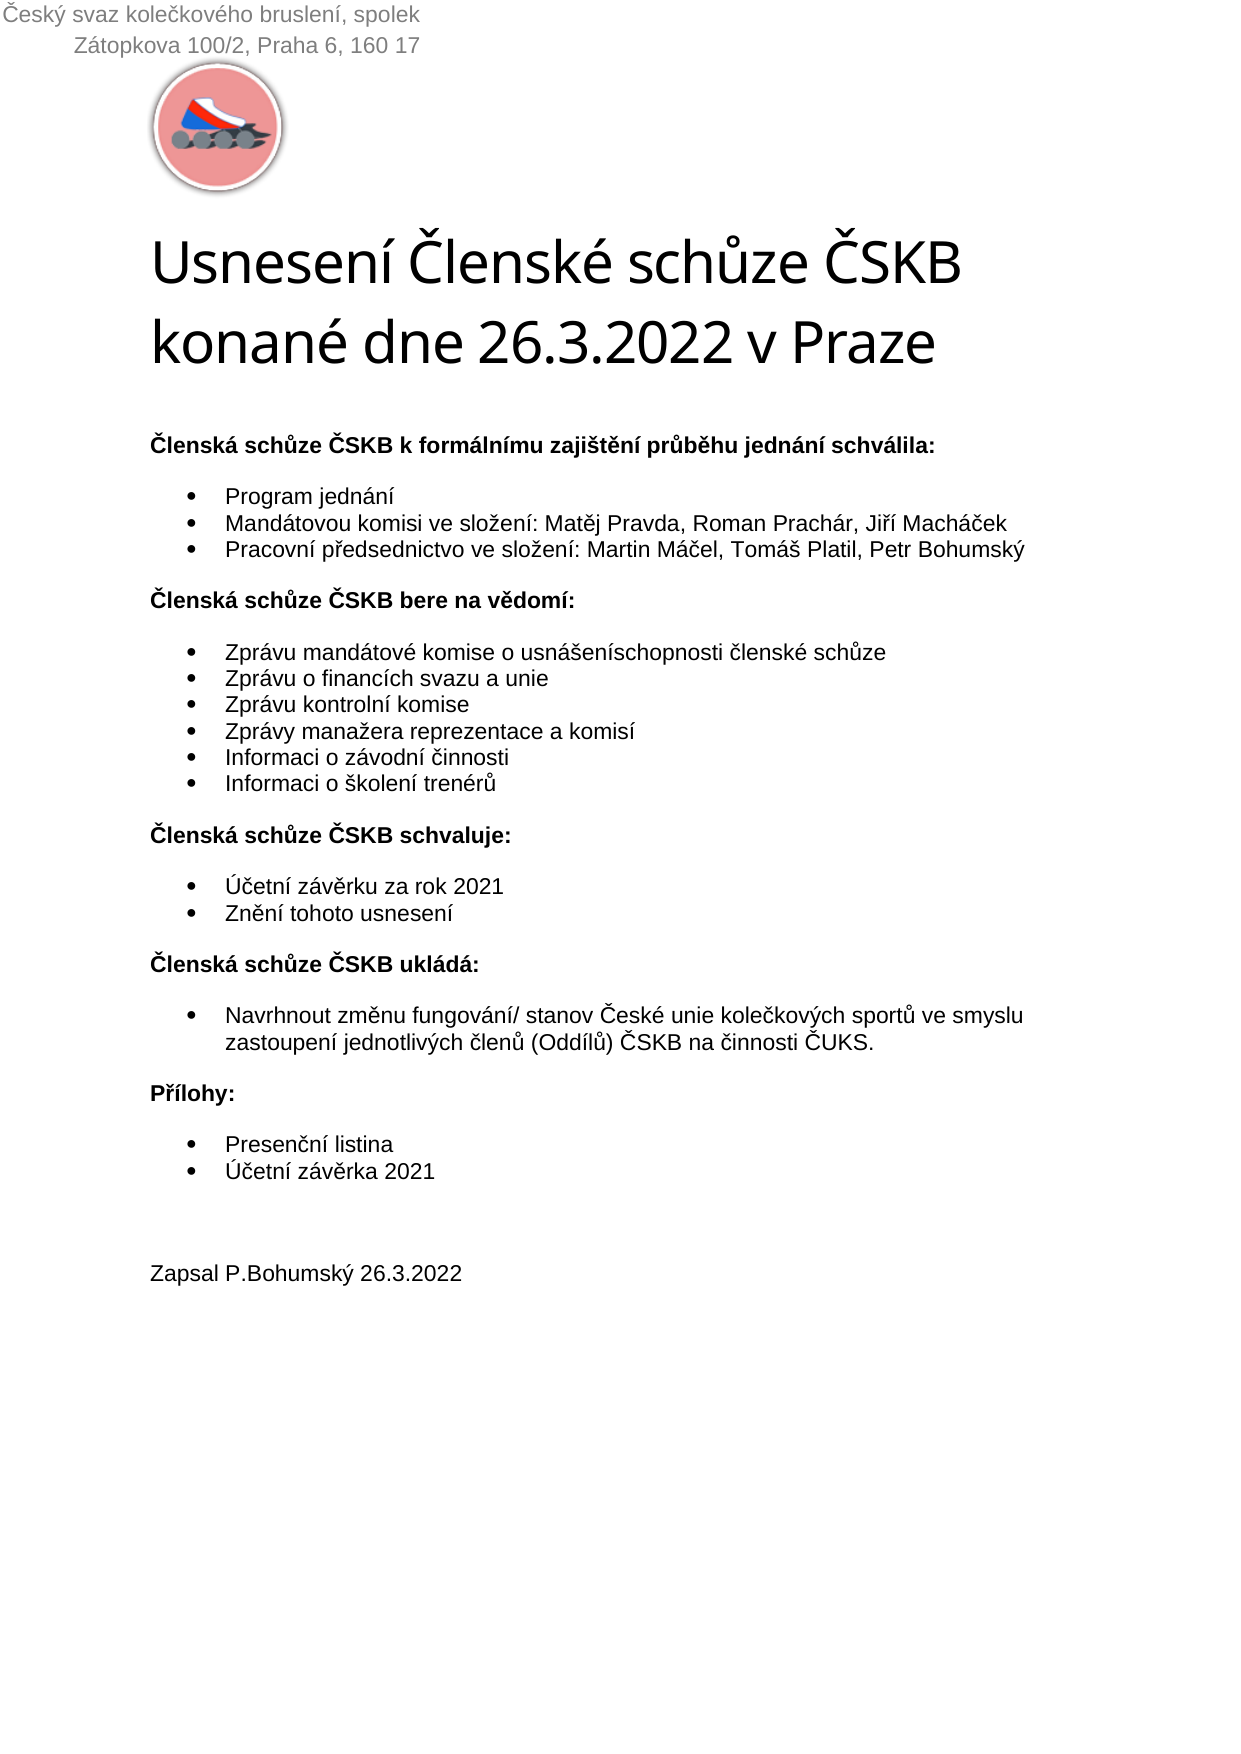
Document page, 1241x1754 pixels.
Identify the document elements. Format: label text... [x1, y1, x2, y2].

list Zprávu mandátové komise o usnášeníschopnosti členské schůze [187, 639, 1090, 665]
list Program jednání [187, 483, 1090, 509]
list Zprávu kontrolní komise [187, 691, 1090, 718]
list Znění tohoto usnesení [187, 899, 1090, 926]
text Členská schůze ČSKB schvaluje: [150, 822, 1090, 848]
list Presenční listina [187, 1131, 1090, 1158]
list Zprávu o financích svazu a unie [187, 665, 1090, 691]
text Zapsal P.Bohumský 26.3.2022 [150, 1260, 1090, 1287]
text Členská schůze ČSKB k formálnímu zajištění průběhu jednání schválila: [150, 432, 1090, 458]
text Přílohy: [150, 1080, 1090, 1106]
list Pracovní předsednictvo ve složení: Martin Máčel, Tomáš Platil, Petr Bohumský [187, 536, 1090, 562]
title Usnesení Členské schůze ČSKB konané dne 26.3.2022 v Praze [150, 222, 1090, 381]
text Členská schůze ČSKB ukládá: [150, 951, 1090, 977]
list Navrhnout změnu fungování/ stanov České unie kolečkových sportů ve smyslu zastoupení jednotlivých členů (Oddílů) ČSKB na činnosti ČUKS. [187, 1002, 1090, 1055]
list Informaci o školení trenérů [187, 770, 1090, 797]
list Zprávy manažera reprezentace a komisí [187, 718, 1090, 744]
text Členská schůze ČSKB bere na vědomí: [150, 587, 1090, 614]
list Informaci o závodní činnosti [187, 744, 1090, 770]
picture [146, 56, 289, 199]
list Účetní závěrka 2021 [187, 1158, 1090, 1184]
list Účetní závěrku za rok 2021 [187, 873, 1090, 899]
list Mandátovou komisi ve složení: Matěj Pravda, Roman Prachár, Jiří Macháček [187, 509, 1090, 536]
